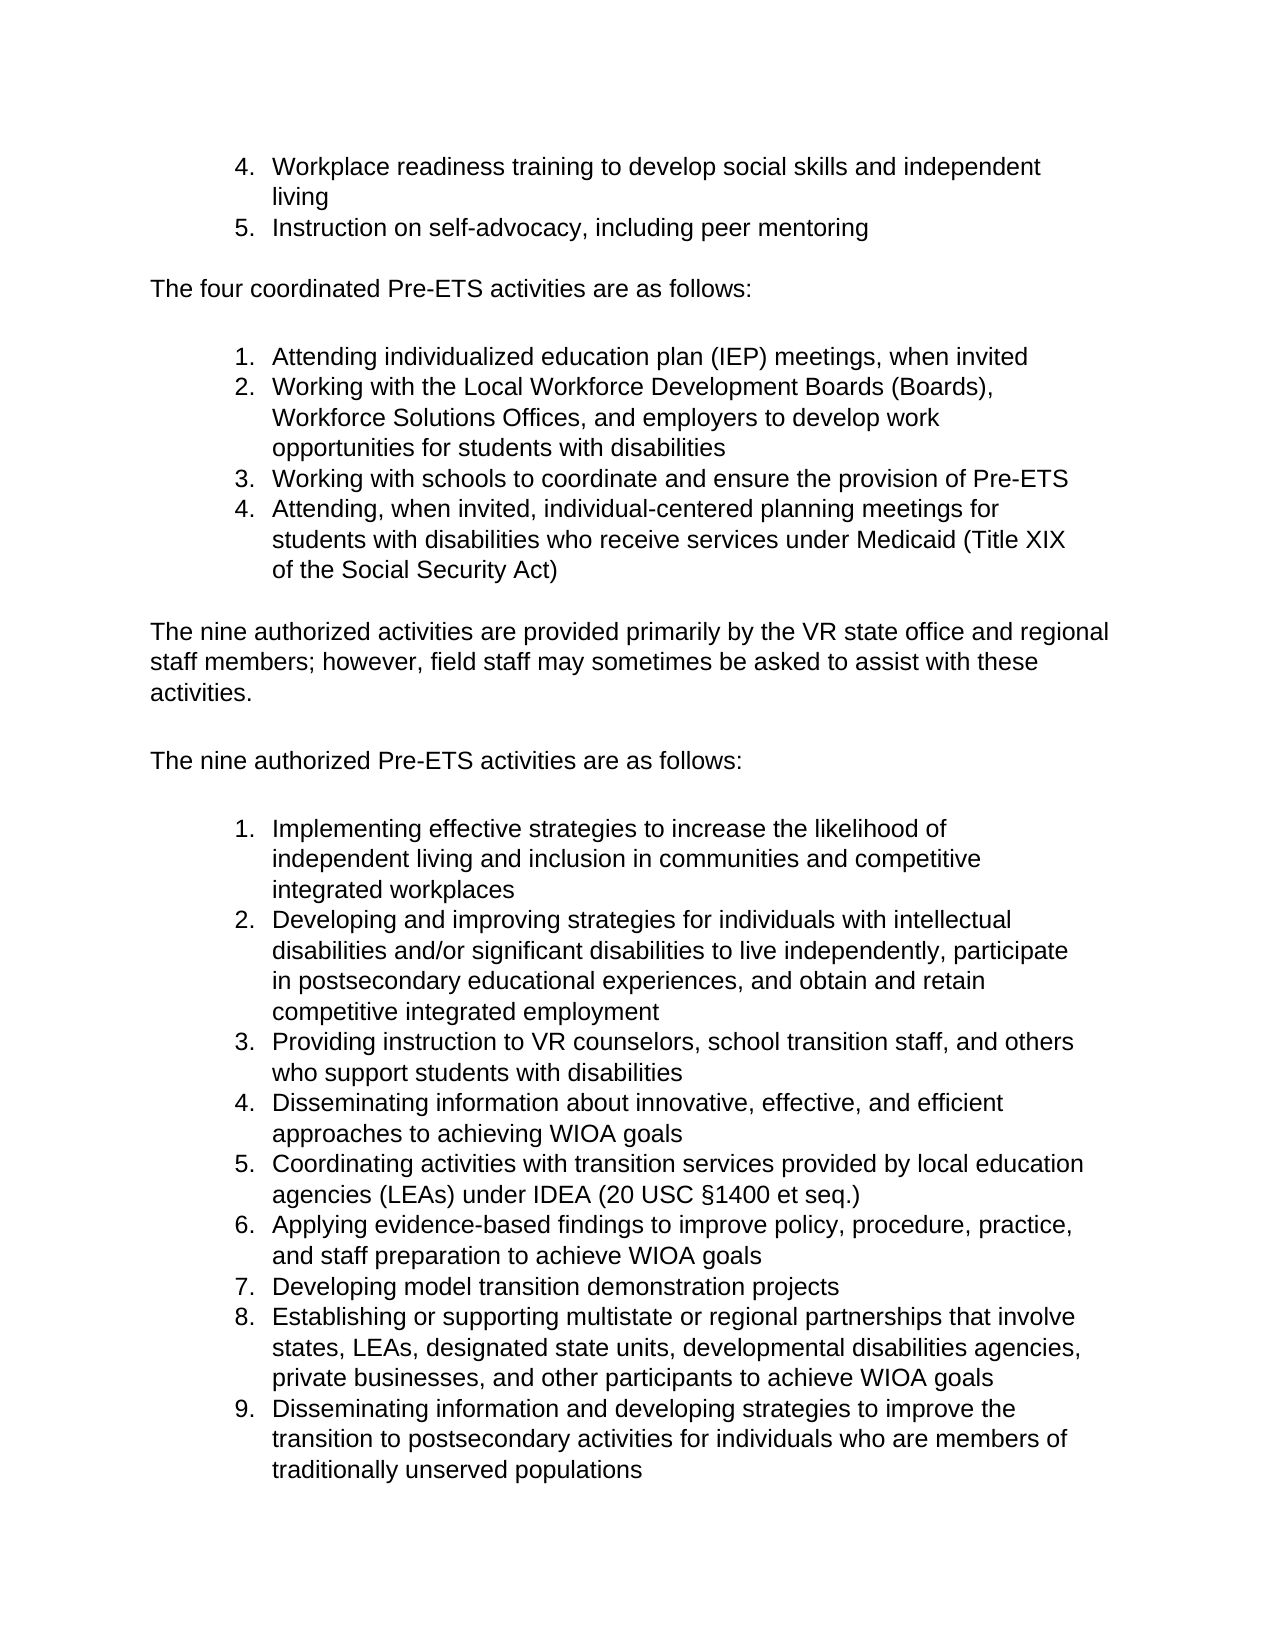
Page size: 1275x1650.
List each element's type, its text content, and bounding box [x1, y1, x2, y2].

list Disseminating information about innovative, effective, and efficient approaches to achieving WIOA goals [234, 1087, 1087, 1148]
list Applying evidence-based findings to improve policy, procedure, practice, and staff preparation to achieve WIOA goals [234, 1209, 1087, 1270]
list Attending individualized education plan (IEP) meetings, when invited [234, 340, 1087, 371]
list Developing model transition demonstration projects [234, 1270, 1087, 1300]
text The nine authorized Pre-ETS activities are as follows: [150, 744, 1125, 774]
list Implementing effective strategies to increase the likelihood of independent living and inclusion in communities and competitive integrated workplaces [234, 812, 1087, 903]
list Disseminating information and developing strategies to improve the transition to postsecondary activities for individuals who are members of traditionally unserved populations [234, 1392, 1087, 1483]
list Coordinating activities with transition services provided by local education agencies (LEAs) under IDEA (20 USC §1400 et seq.) [234, 1148, 1087, 1209]
text The nine authorized activities are provided primarily by the VR state office and regional staff members; however, field staff may sometimes be asked to assist with these activities. [150, 615, 1125, 706]
list Providing instruction to VR counselors, school transition staff, and others who support students with disabilities [234, 1026, 1087, 1087]
list Working with schools to coordinate and ensure the provision of Pre-ETS [234, 462, 1087, 493]
list Workplace readiness training to develop social skills and independent living [234, 150, 1087, 211]
text The four coordinated Pre-ETS activities are as follows: [150, 272, 1125, 303]
list Working with the Local Workforce Development Boards (Boards), Workforce Solutions Offices, and employers to develop work opportunities for students with disabilities [234, 371, 1087, 462]
list Establishing or supporting multistate or regional partnerships that involve states, LEAs, designated state units, developmental disabilities agencies, private businesses, and other participants to achieve WIOA goals [234, 1300, 1087, 1392]
list Developing and improving strategies for individuals with intellectual disabilities and/or significant disabilities to live independently, participate in postsecondary educational experiences, and obtain and retain competitive integrated employment [234, 903, 1087, 1026]
list Instruction on self-advocacy, including peer mentoring [234, 211, 1087, 242]
list Attending, when invited, individual-centered planning meetings for students with disabilities who receive services under Medicaid (Title XIX of the Social Security Act) [234, 493, 1087, 584]
